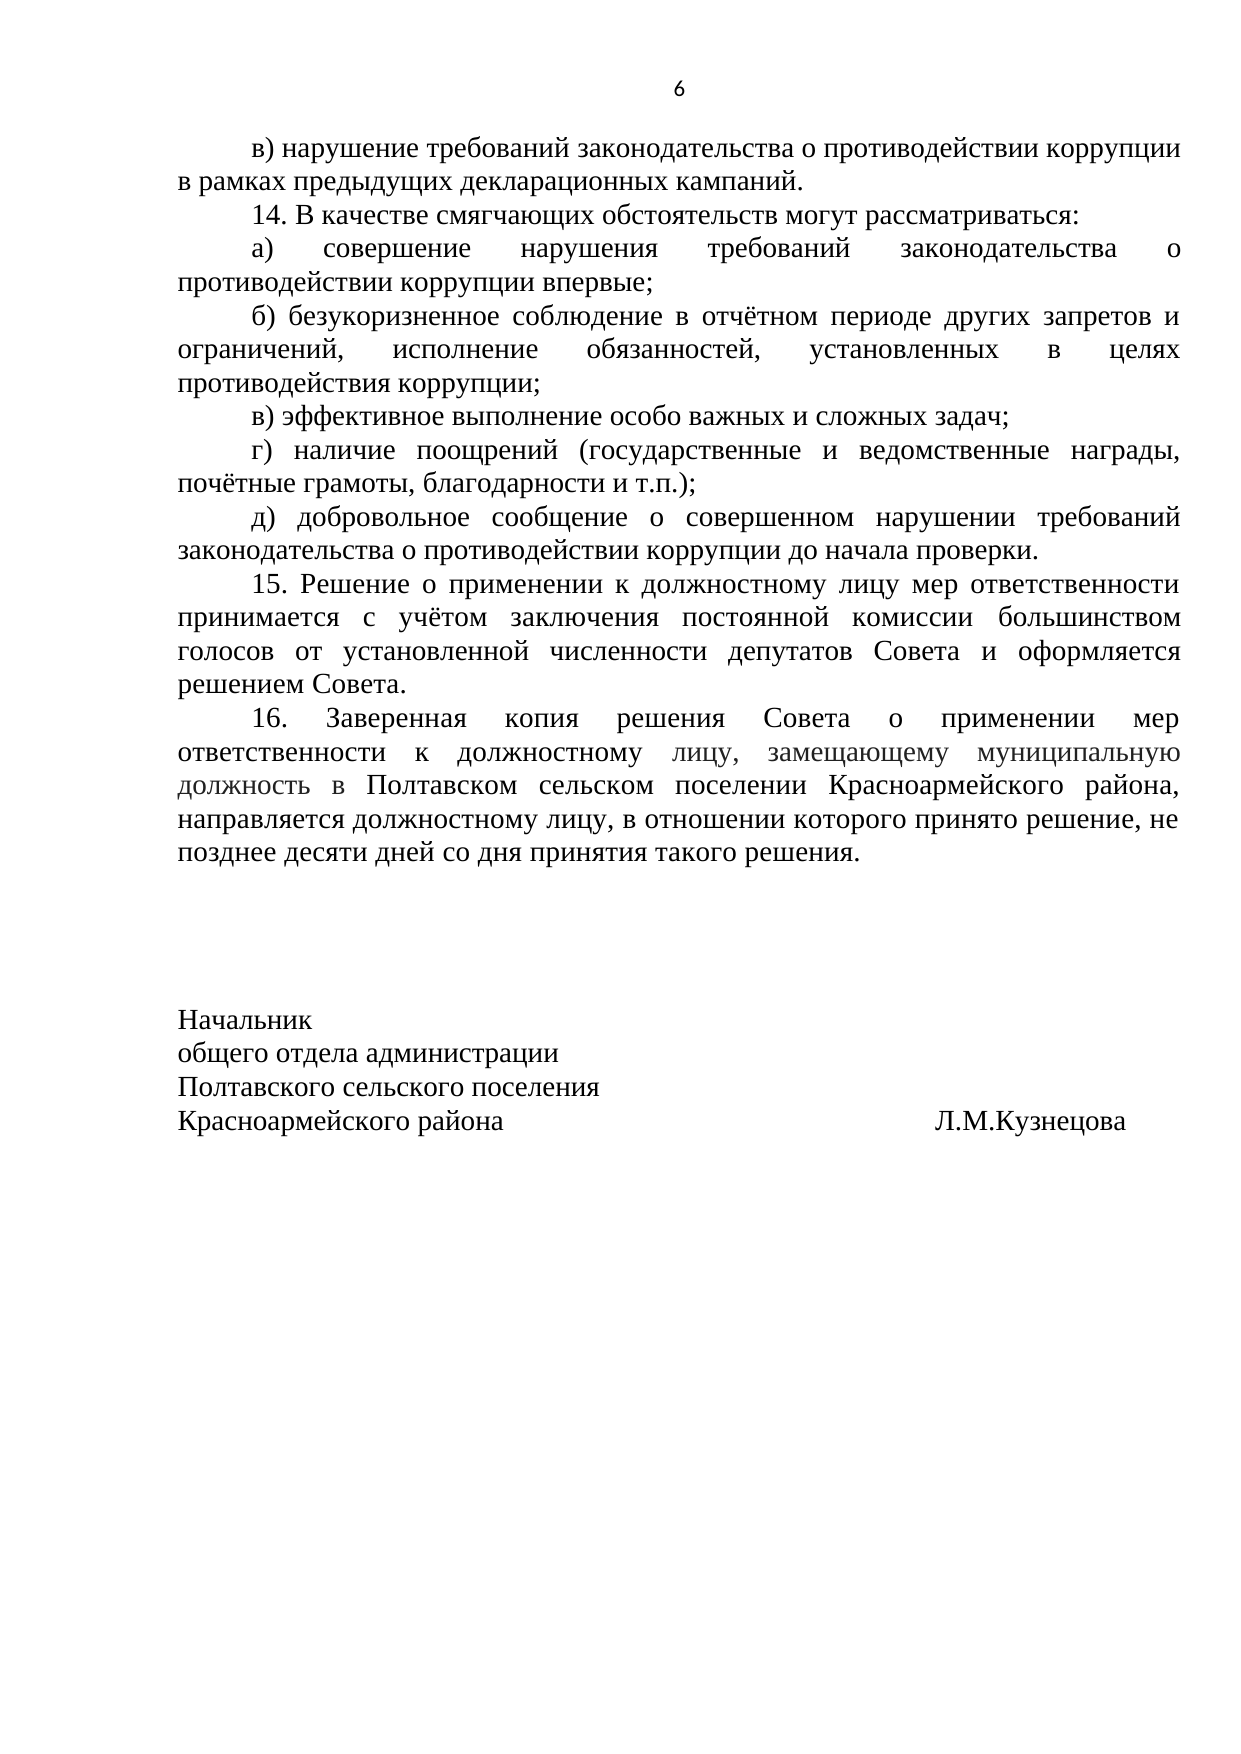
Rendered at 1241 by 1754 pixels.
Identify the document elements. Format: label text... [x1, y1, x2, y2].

text 15. Решение о применении к должностному лицу мер ответственности принимается с учётом заключения постоянной комиссии большинством голосов от установленной численности депутатов Совета и оформляется решением Совета. [177, 566, 1181, 700]
text д) добровольное сообщение о совершенном нарушении требований законодательства о противодействии коррупции до начала проверки. [177, 499, 1181, 566]
text а) совершение нарушения требований законодательства о противодействии коррупции впервые; [177, 231, 1181, 298]
text в) нарушение требований законодательства о противодействии коррупции в рамках предыдущих декларационных кампаний. [177, 130, 1181, 197]
text г) наличие поощрений (государственные и ведомственные награды, почётные грамоты, благодарности и т.п.); [177, 432, 1181, 499]
text в) эффективное выполнение особо важных и сложных задач; [177, 398, 1181, 432]
text общего отдела администрации [177, 1036, 1181, 1069]
text б) безукоризненное соблюдение в отчётном периоде других запретов и ограничений, исполнение обязанностей, установленных в целях противодействия коррупции; [177, 298, 1181, 398]
text Начальник [177, 1002, 1181, 1036]
text Полтавского сельского поселения [177, 1069, 1181, 1103]
text 16. Заверенная копия решения Совета о применении мер ответственности к должностному лицу, замещающему муниципальную должность в Полтавском сельском поселении Красноармейского района, направляется должностному лицу, в отношении которого принято решение, не позднее десяти дней со дня принятия такого решения. [177, 700, 1181, 868]
text Красноармейского района Л.М.Кузнецова [177, 1103, 1181, 1136]
text 14. В качестве смягчающих обстоятельств могут рассматриваться: [177, 197, 1181, 231]
